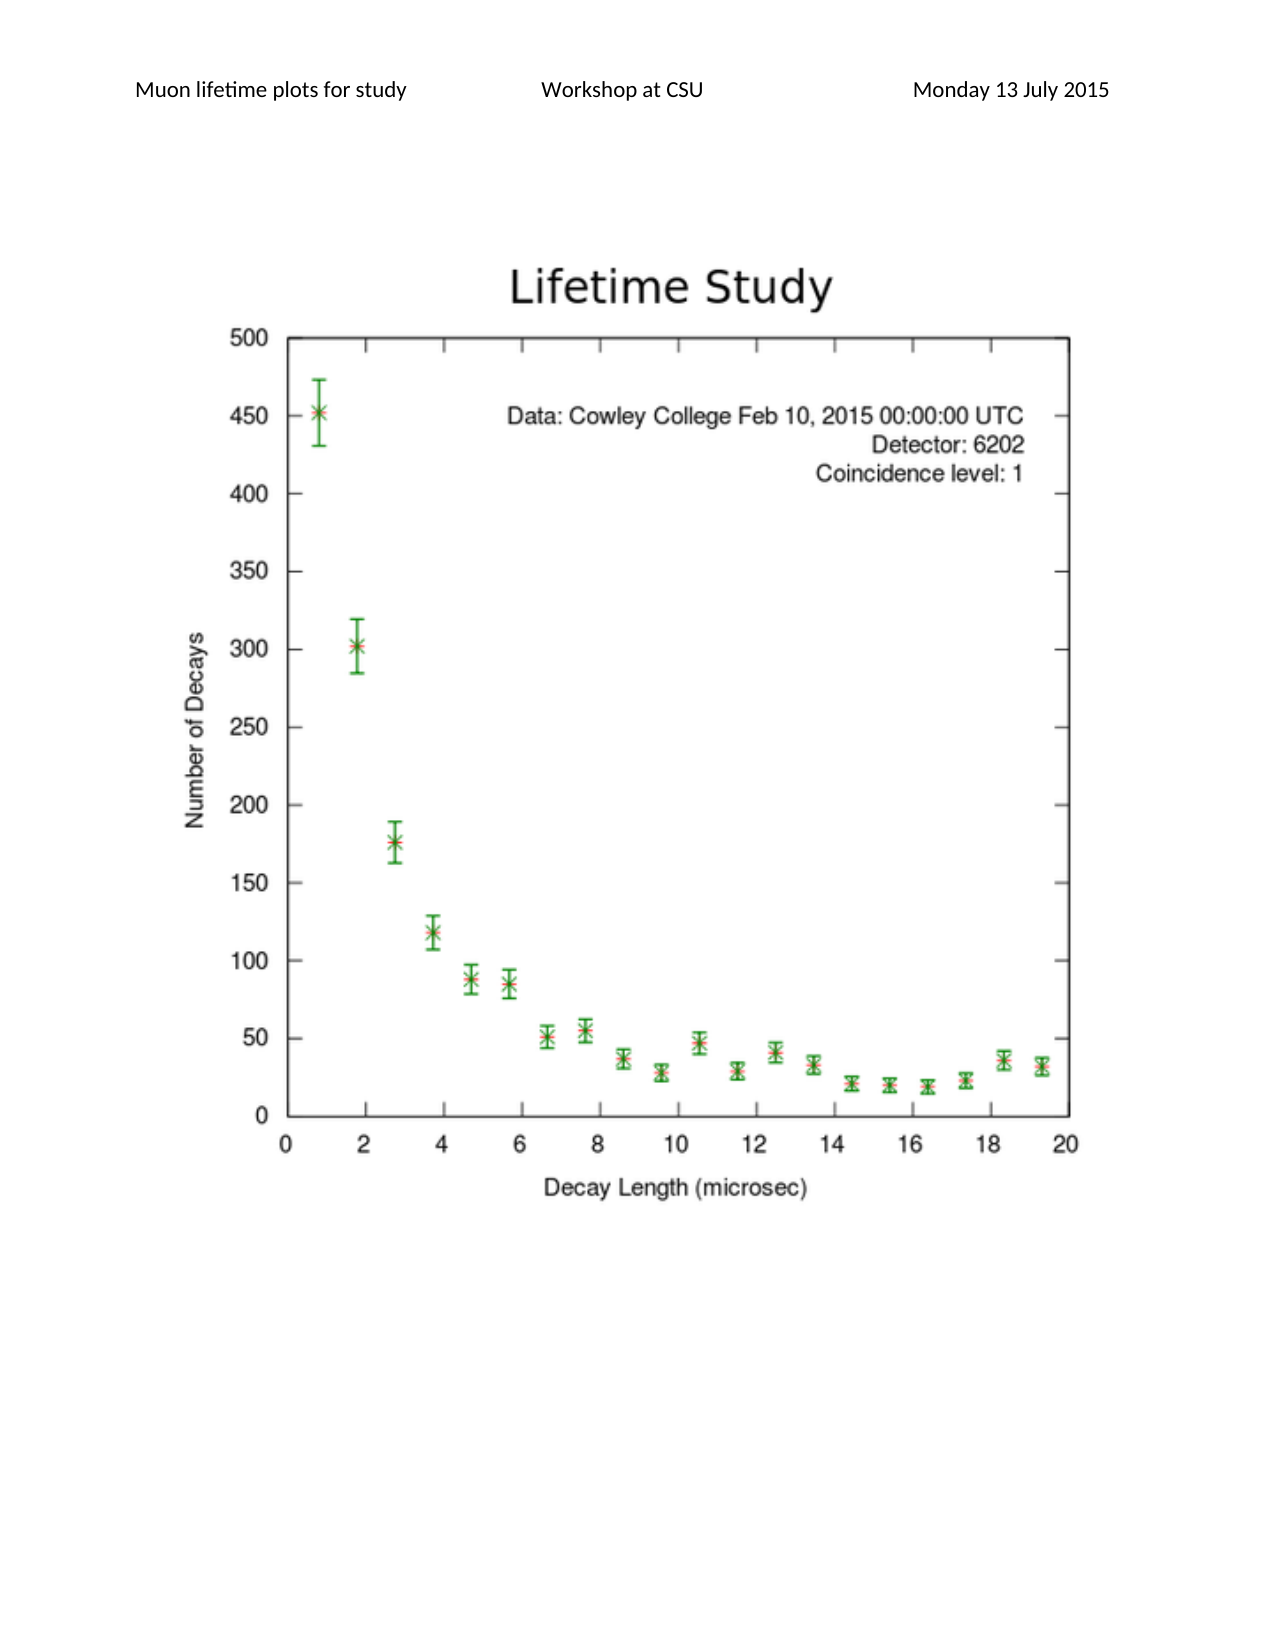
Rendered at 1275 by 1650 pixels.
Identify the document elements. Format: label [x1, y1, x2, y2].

picture [135, 241, 1138, 1221]
